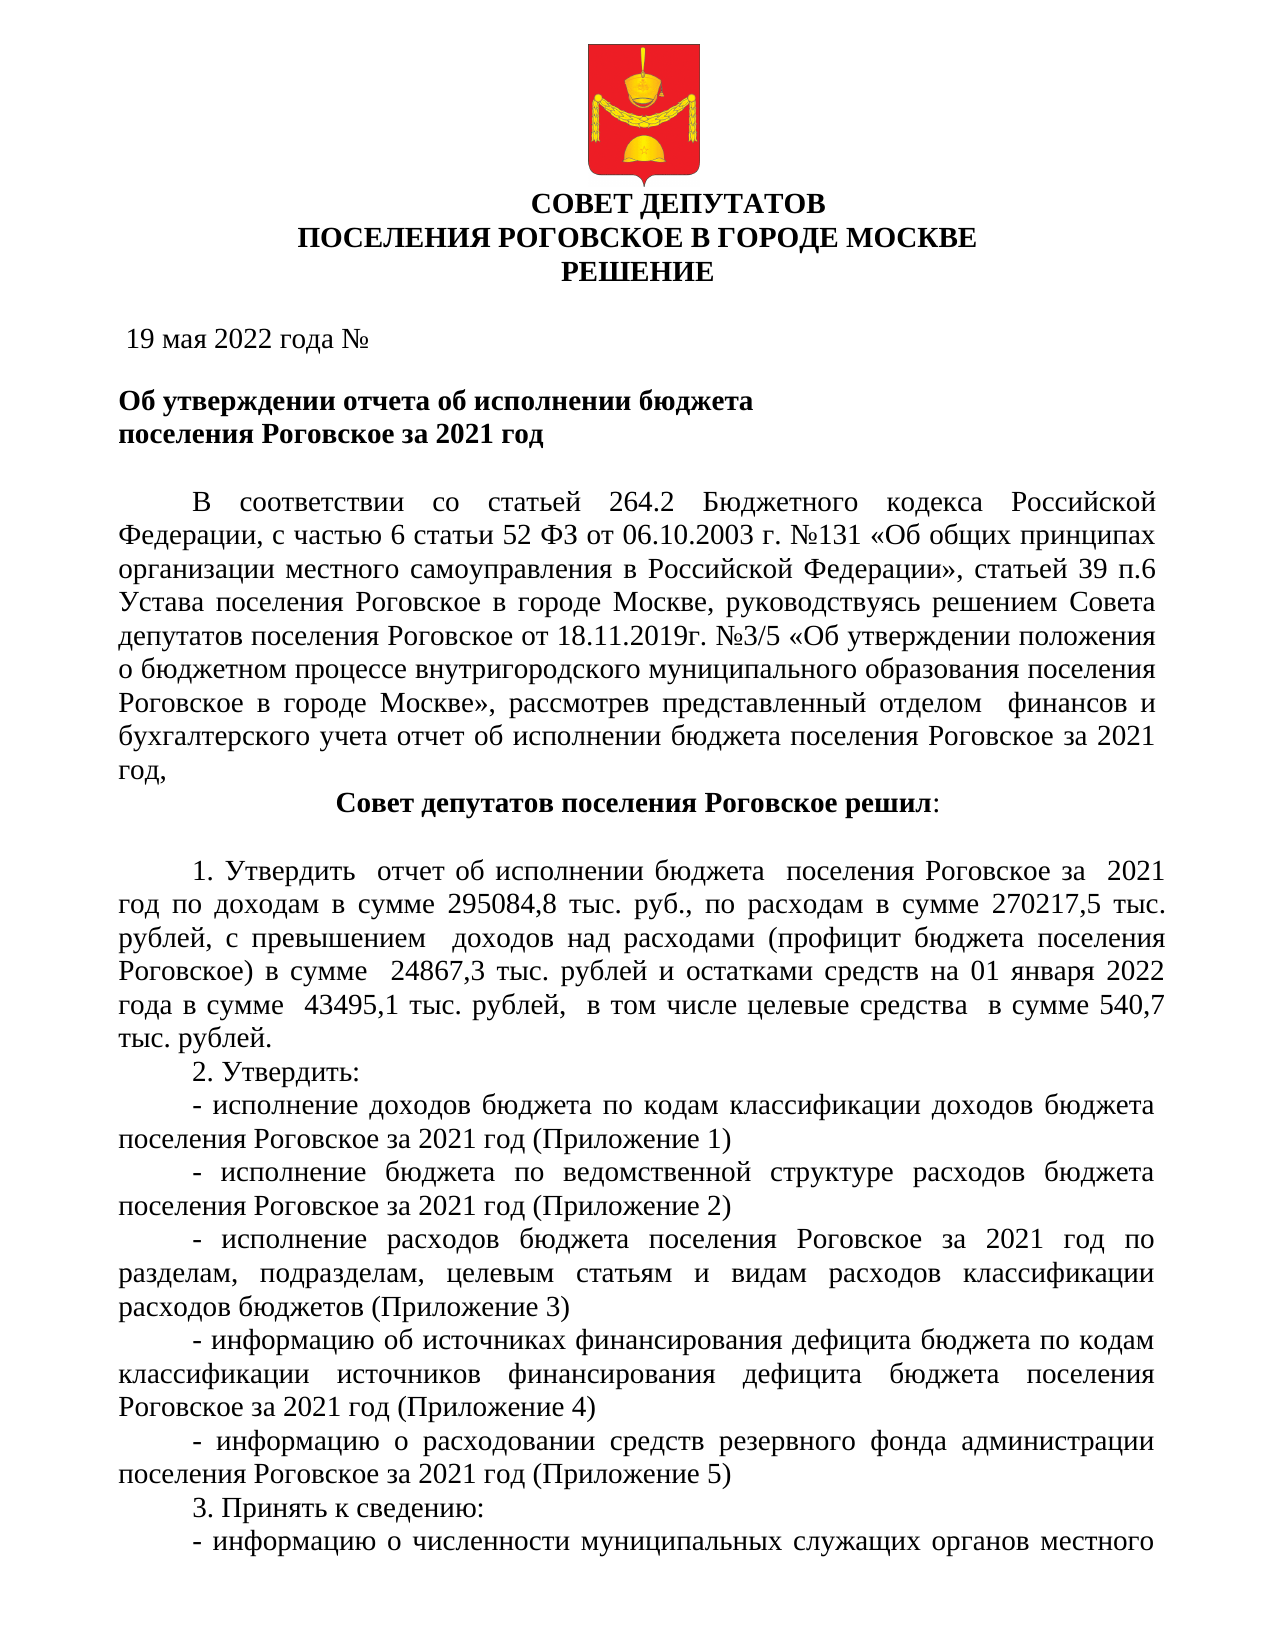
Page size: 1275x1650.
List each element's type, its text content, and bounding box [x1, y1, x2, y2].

text Совет депутатов поселения Роговское решил: [118, 786, 1157, 819]
picture [588, 44, 700, 187]
text Об утверждении отчета об исполнении бюджета поселения Роговское за 2021 год [118, 383, 1157, 450]
text 3. Принять к сведению: [118, 1490, 1155, 1523]
text РЕШЕНИЕ [118, 254, 1157, 287]
text - информацию об источниках финансирования дефицита бюджета по кодам классификации источников финансирования дефицита бюджета поселения Роговское за 2021 год (Приложение 4) [118, 1322, 1155, 1423]
text 1. Утвердить отчет об исполнении бюджета поселения Роговское за 2021 год по доходам в сумме 295084,8 тыс. руб., по расходам в сумме 270217,5 тыс. рублей, с превышением доходов над расходами (профицит бюджета поселения Роговское) в сумме 24867,3 тыс. рублей и остатками средств на 01 января 2022 года в сумме 43495,1 тыс. рублей, в том числе целевые средства в сумме 540,7 тыс. рублей. [118, 853, 1167, 1054]
text - исполнение бюджета по ведомственной структуре расходов бюджета поселения Роговское за 2021 год (Приложение 2) [118, 1154, 1155, 1222]
text - исполнение доходов бюджета по кодам классификации доходов бюджета поселения Роговское за 2021 год (Приложение 1) [118, 1087, 1155, 1154]
text 19 мая 2022 года № [118, 321, 1157, 354]
text ПОСЕЛЕНИЯ РОГОВСКОЕ В ГОРОДЕ МОСКВЕ [118, 220, 1157, 254]
text В соответствии со статьей 264.2 Бюджетного кодекса Российской Федерации, с частью 6 статьи 52 ФЗ от 06.10.2003 г. №131 «Об общих принципах организации местного самоуправления в Российской Федерации», статьей 39 п.6 Устава поселения Роговское в городе Москве, руководствуясь решением Совета депутатов поселения Роговское от 18.11.2019г. №3/5 «Об утверждении положения о бюджетном процессе внутригородского муниципального образования поселения Роговское в городе Москве», рассмотрев представленный отделом финансов и бухгалтерского учета отчет об исполнении бюджета поселения Роговское за 2021 год, [118, 484, 1157, 786]
text СОВЕТ ДЕПУТАТОВ [118, 187, 1157, 220]
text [118, 1523, 1155, 1557]
text 2. Утвердить: [118, 1054, 1167, 1087]
text - исполнение расходов бюджета поселения Роговское за 2021 год по разделам, подразделам, целевым статьям и видам расходов классификации расходов бюджетов (Приложение 3) [118, 1222, 1155, 1322]
text - информацию о расходовании средств резервного фонда администрации поселения Роговское за 2021 год (Приложение 5) [118, 1423, 1155, 1490]
